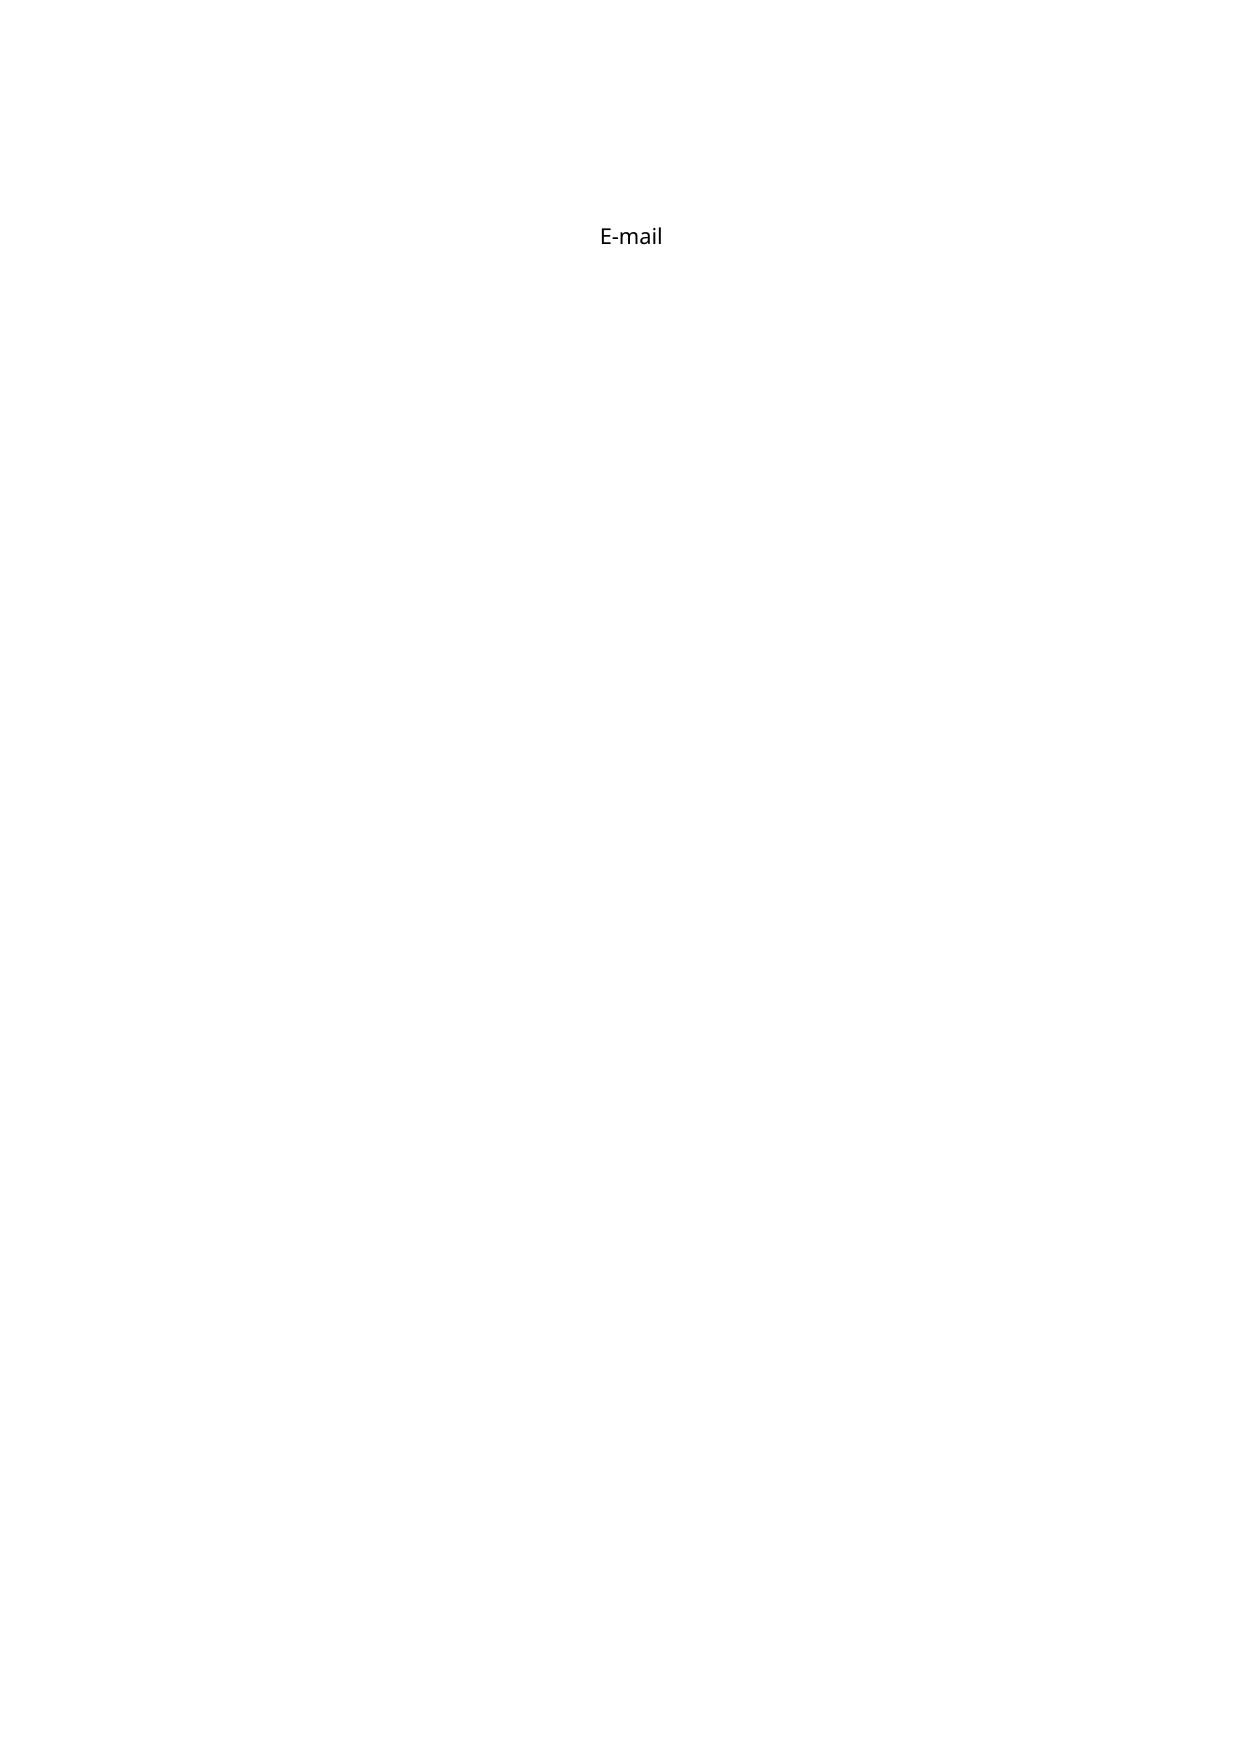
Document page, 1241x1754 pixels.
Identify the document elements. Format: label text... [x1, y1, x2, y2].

text E-mail [177, 217, 1063, 254]
